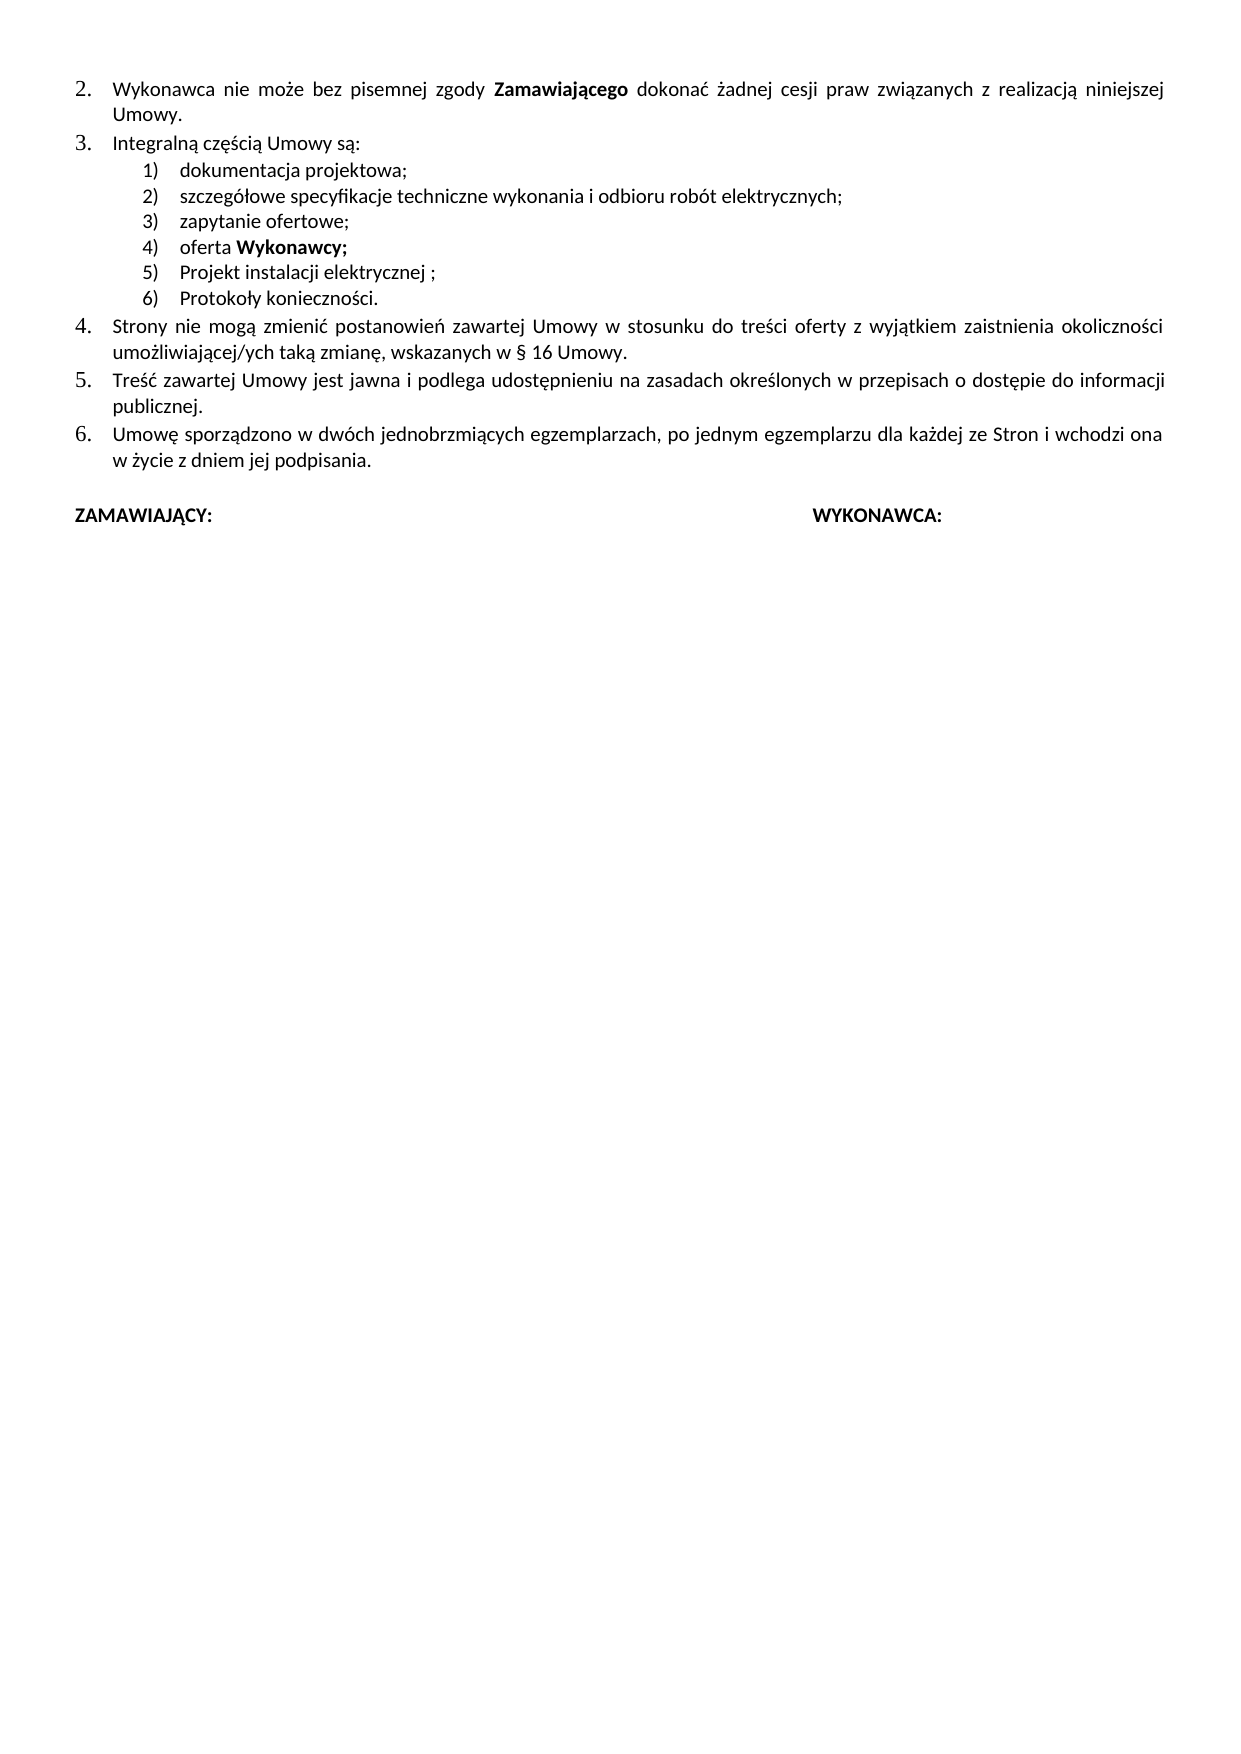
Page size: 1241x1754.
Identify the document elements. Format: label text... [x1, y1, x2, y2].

list dokumentacja projektowa; [142, 158, 1165, 183]
list Umowę sporządzono w dwóch jednobrzmiących egzemplarzach, po jednym egzemplarzu dla każdej ze Stron i wchodzi ona w życie z dniem jej podpisania. [75, 420, 1165, 472]
list szczegółowe specyfikacje techniczne wykonania i odbioru robót elektrycznych; [142, 183, 1165, 208]
list Wykonawca nie może bez pisemnej zgody Zamawiającego dokonać żadnej cesji praw związanych z realizacją niniejszej Umowy. [75, 75, 1165, 127]
list Projekt instalacji elektrycznej ; [142, 259, 1165, 285]
list Treść zawartej Umowy jest jawna i podlega udostępnieniu na zasadach określonych w przepisach o dostępie do informacji publicznej. [75, 366, 1165, 418]
list Strony nie mogą zmienić postanowień zawartej Umowy w stosunku do treści oferty z wyjątkiem zaistnienia okoliczności umożliwiającej/ych taką zmianę, wskazanych w § 16 Umowy. [75, 312, 1165, 364]
list Integralną częścią Umowy są: [75, 129, 1165, 156]
list oferta Wykonawcy; [142, 234, 1165, 259]
list Protokoły konieczności. [142, 285, 1165, 310]
list zapytanie ofertowe; [142, 208, 1165, 234]
text ZAMAWIAJĄCY: WYKONAWCA: [75, 502, 1165, 527]
